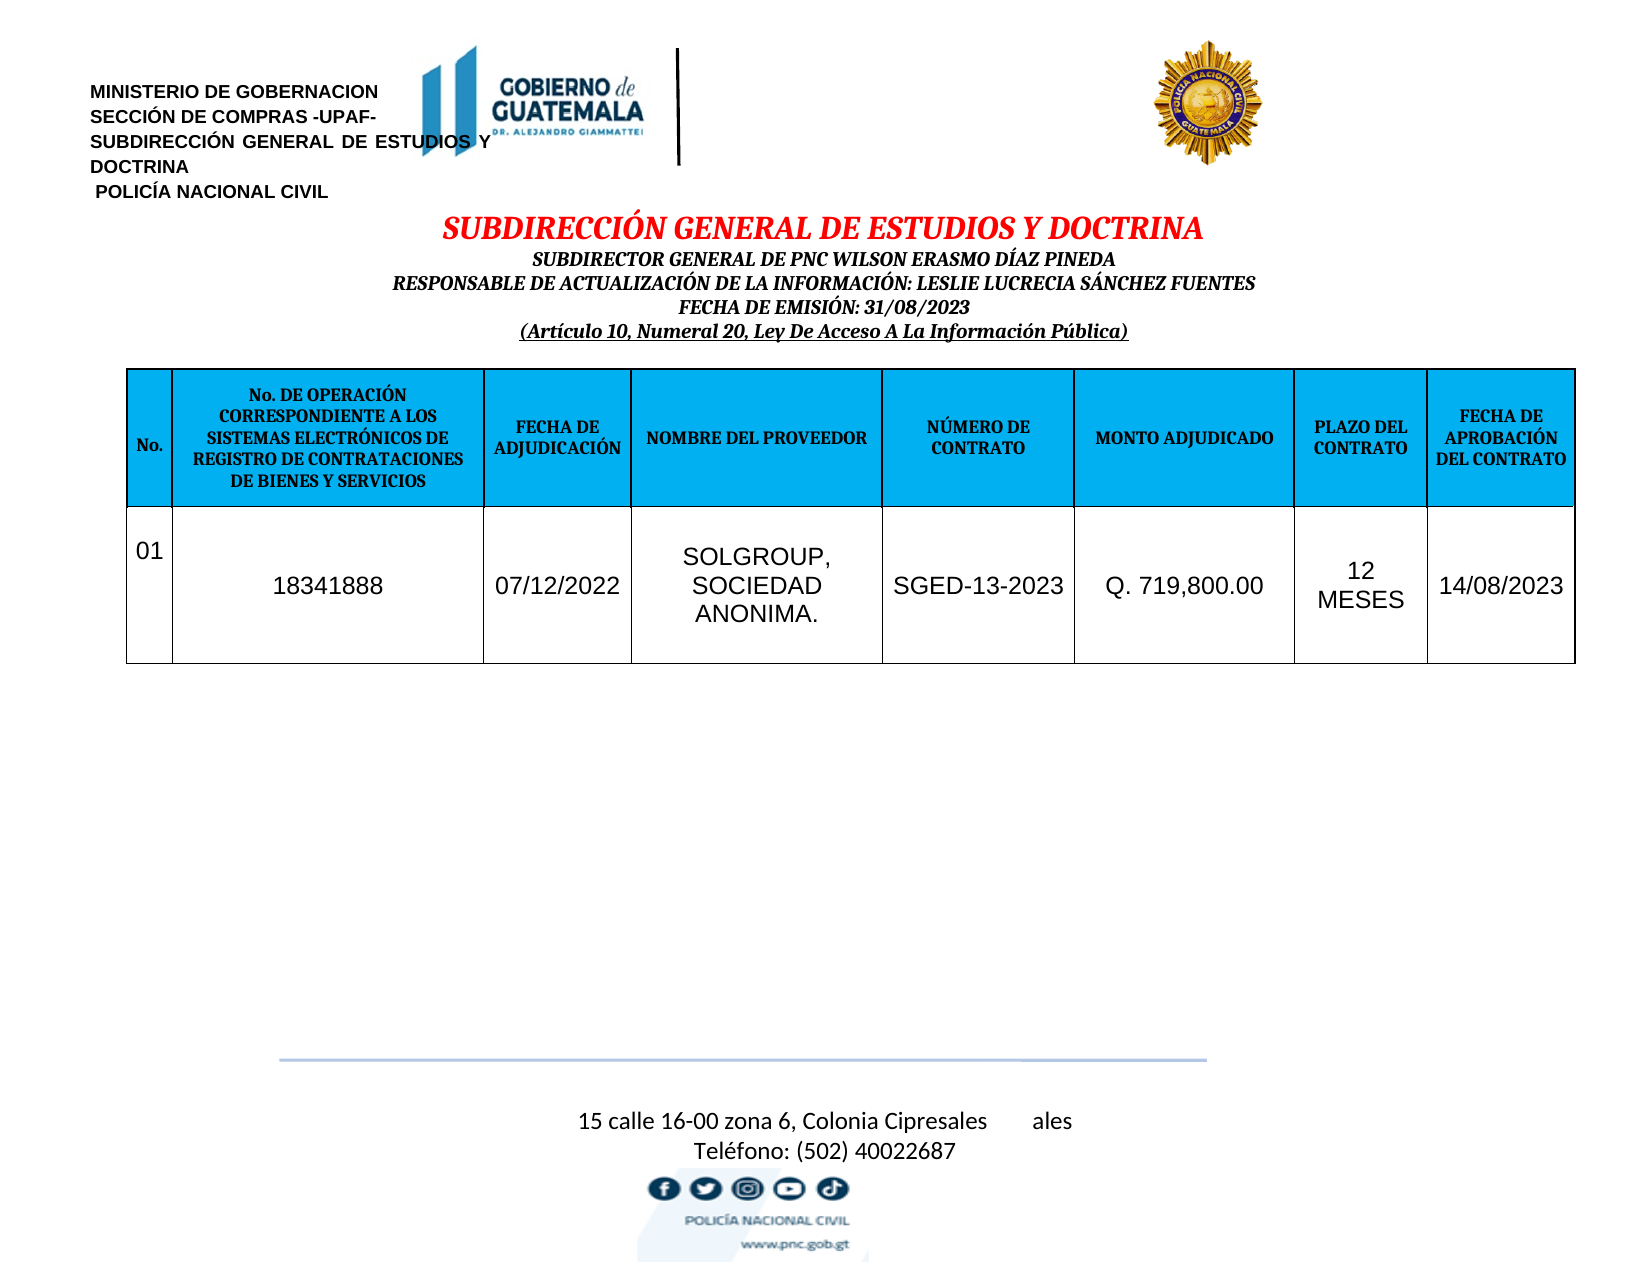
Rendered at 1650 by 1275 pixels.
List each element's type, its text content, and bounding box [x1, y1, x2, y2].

text (Artículo 10, Numeral 20, Ley De Acceso A La Información Pública) [75, 320, 1575, 344]
text FECHA DE EMISIÓN: 31/08/2023 [75, 296, 1575, 320]
text RESPONSABLE DE ACTUALIZACIÓN DE LA INFORMACIÓN: LESLIE LUCRECIA SÁNCHEZ FUENTES [0, 272, 1575, 296]
table_header FECHA DE ADJUDICACIÓN [485, 370, 630, 506]
picture [1149, 37, 1267, 166]
table_header MONTO ADJUDICADO [1075, 370, 1293, 506]
text SUBDIRECCIÓN GENERAL DE ESTUDIOS Y DOCTRINA [75, 210, 1575, 248]
table_cell SOLGROUP, SOCIEDAD ANONIMA. [632, 507, 882, 663]
table_cell Q. 719,800.00 [1075, 507, 1294, 663]
table_header No. DE OPERACIÓN CORRESPONDIENTE A LOS SISTEMAS ELECTRÓNICOS DE REGISTRO DE CONTRATACIONES DE BIENES Y SERVICIOS [173, 370, 483, 506]
table_header PLAZO DEL CONTRATO [1295, 370, 1426, 506]
table_header NOMBRE DEL PROVEEDOR [632, 370, 881, 506]
picture [637, 1168, 869, 1262]
table_header NÚMERO DE CONTRATO [883, 370, 1073, 506]
table_cell SGED-13-2023 [883, 507, 1074, 663]
table_cell 01 [127, 507, 172, 663]
table_cell 14/08/2023 [1428, 506, 1574, 663]
picture [411, 37, 651, 164]
table_cell 07/12/2022 [484, 507, 631, 663]
table_cell 18341888 [173, 507, 483, 663]
text SUBDIRECTOR GENERAL DE PNC WILSON ERASMO DÍAZ PINEDA [75, 248, 1575, 272]
table_header FECHA DE APROBACIÓN DEL CONTRATO [1428, 370, 1574, 506]
table_header No. [128, 370, 171, 506]
table_cell 12 MESES [1295, 507, 1427, 663]
